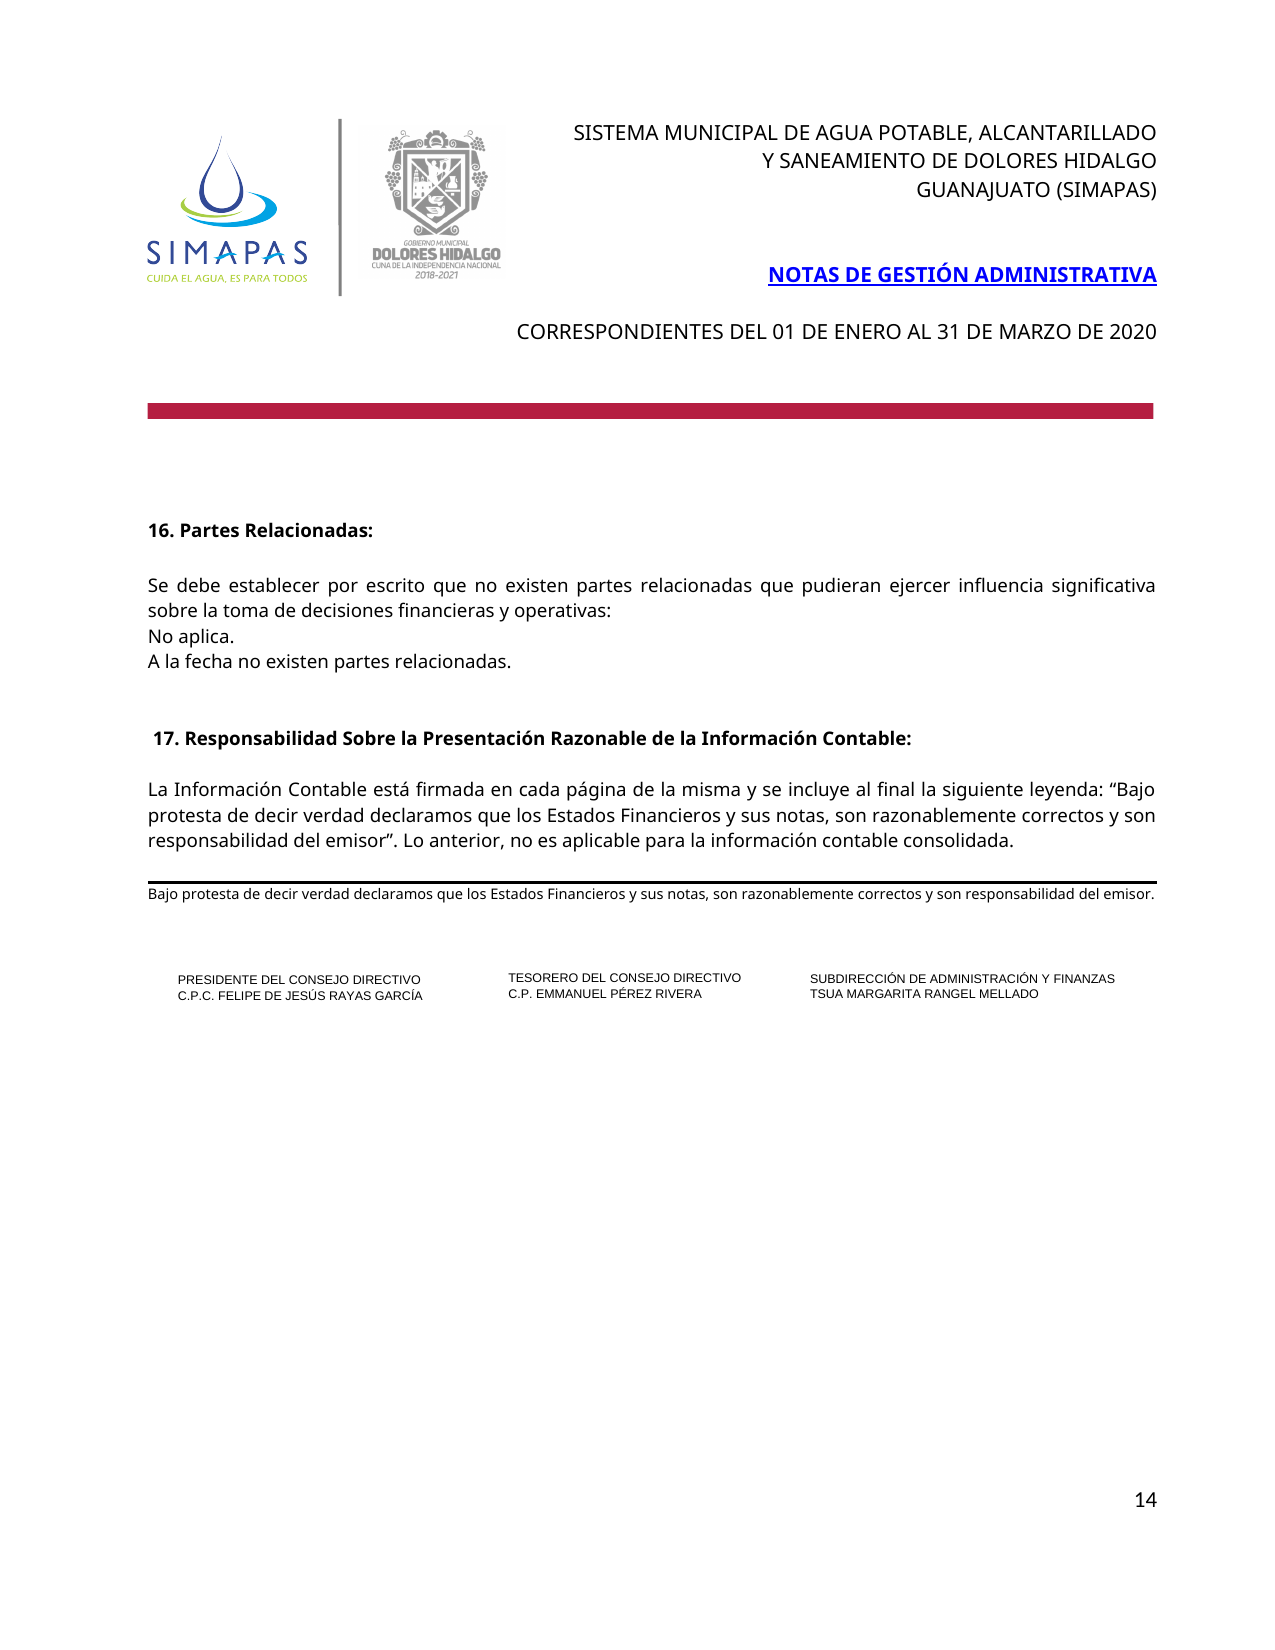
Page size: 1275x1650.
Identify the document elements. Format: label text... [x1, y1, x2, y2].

text Se debe establecer por escrito que no existen partes relacionadas que pudieran ejercer influencia significativa sobre la toma de decisiones financieras y operativas: [148, 572, 1157, 623]
picture [147, 403, 1154, 419]
text 17. Responsabilidad Sobre la Presentación Razonable de la Información Contable: [148, 725, 1157, 751]
text A la fecha no existen partes relacionadas. [148, 649, 1157, 674]
subtitle 16. Partes Relacionadas: [148, 517, 1157, 543]
picture [358, 125, 506, 279]
text No aplica. [148, 623, 1157, 649]
text La Información Contable está firmada en cada página de la misma y se incluye al final la siguiente leyenda: “Bajo protesta de decir verdad declaramos que los Estados Financieros y sus notas, son razonablemente correctos y son responsabilidad del emisor”. Lo anterior, no es aplicable para la información contable consolidada. [148, 776, 1157, 853]
text Bajo protesta de decir verdad declaramos que los Estados Financieros y sus notas, son razonablemente correctos y son responsabilidad del emisor. [148, 884, 1157, 904]
picture [147, 135, 307, 283]
